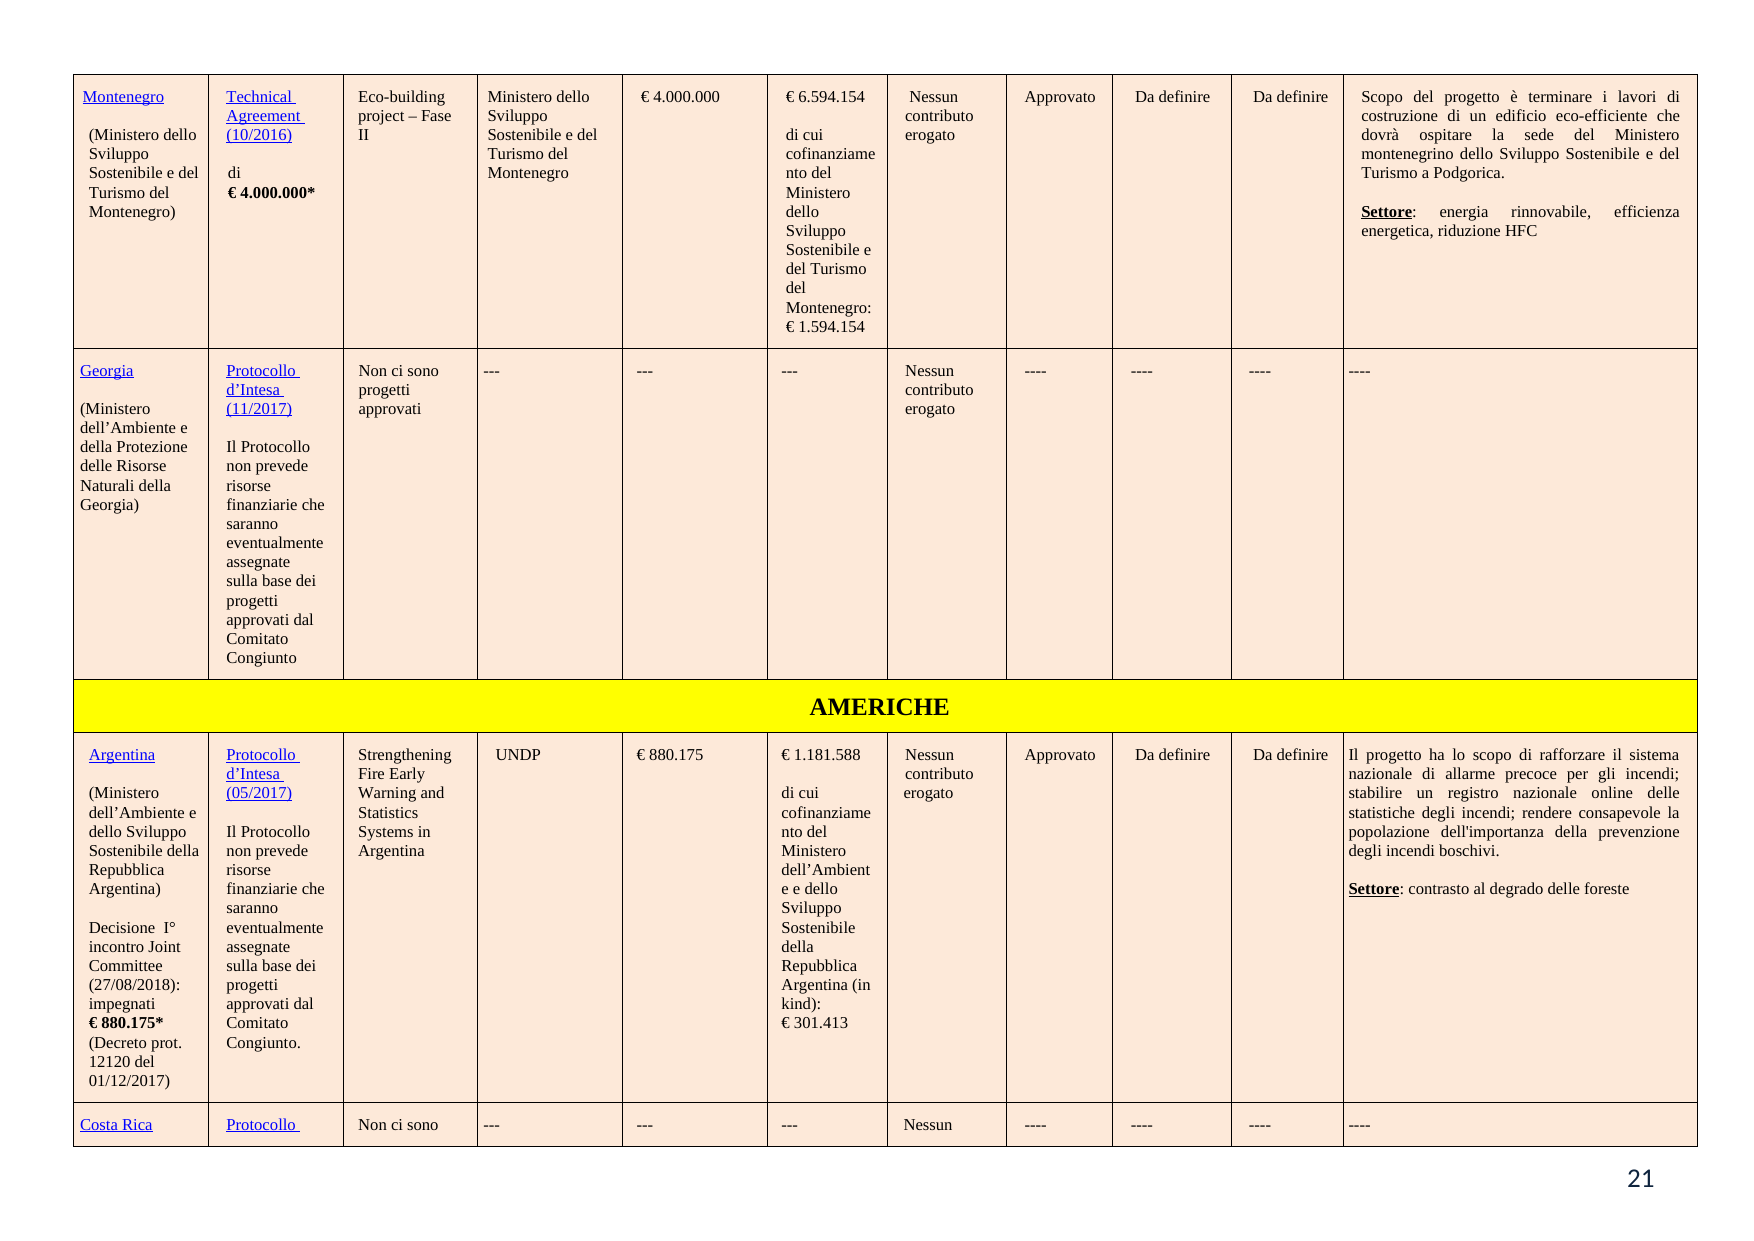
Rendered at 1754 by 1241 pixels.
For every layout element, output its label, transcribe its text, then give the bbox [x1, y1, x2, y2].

table_cell UNDP [478, 733, 622, 1102]
table_cell Non ci sono progetti approvati [344, 349, 477, 679]
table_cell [344, 1103, 477, 1146]
table_cell Technical Agreement (10/2016) di € 4.000.000* [209, 75, 343, 348]
table_cell Da definire [1113, 733, 1231, 1102]
table_cell Argentina (Ministero dell’Ambiente e dello Sviluppo Sostenibile della Repubblica Argentina) Decisione I° incontro Joint Committee (27/08/2018): impegnati € 880.175* (Decreto prot. 12120 del 01/12/2017) [74, 733, 208, 1102]
table_cell --- [623, 349, 767, 679]
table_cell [888, 1103, 1006, 1146]
table_cell Eco-building project – Fase II [344, 75, 477, 348]
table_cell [209, 1103, 343, 1146]
table_cell Georgia (Ministero dell’Ambiente e della Protezione delle Risorse Naturali della Georgia) [74, 349, 208, 679]
table_cell Nessun contributo erogato [888, 733, 1006, 1102]
table_cell ---- [1007, 1103, 1112, 1146]
table_cell Montenegro (Ministero dello Sviluppo Sostenibile e del Turismo del Montenegro) [74, 75, 208, 348]
table_cell Nessun contributo erogato [888, 75, 1006, 348]
table_cell ---- [1113, 1103, 1231, 1146]
table_cell Protocollo d’Intesa (11/2017) Il Protocollo non prevede risorse finanziarie che saranno eventualmente assegnate sulla base dei progetti approvati dal Comitato Congiunto [209, 349, 343, 679]
table_cell --- [478, 1103, 622, 1146]
table_cell Scopo del progetto è terminare i lavori di costruzione di un edificio eco-efficiente che dovrà ospitare la sede del Ministero montenegrino dello Sviluppo Sostenibile e del Turismo a Podgorica. Settore: energia rinnovabile, efficienza energetica, riduzione HFC [1344, 75, 1697, 348]
table_cell ---- [1113, 349, 1231, 679]
table_cell Da definire [1113, 75, 1231, 348]
table_cell Ministero dello Sviluppo Sostenibile e del Turismo del Montenegro [478, 75, 622, 348]
table_cell € 880.175 [623, 733, 767, 1102]
table_cell ---- [1344, 349, 1697, 679]
table_cell --- [768, 349, 887, 679]
table_cell Il progetto ha lo scopo di rafforzare il sistema nazionale di allarme precoce per gli incendi; stabilire un registro nazionale online delle statistiche degli incendi; rendere consapevole la popolazione dell'importanza della prevenzione degli incendi boschivi. Settore: contrasto al degrado delle foreste [1344, 733, 1697, 1102]
table_cell AMERICHE [74, 680, 1697, 732]
table_cell Nessun contributo erogato [888, 349, 1006, 679]
table_cell Approvato [1007, 733, 1112, 1102]
table_cell ---- [1232, 1103, 1343, 1146]
table_cell ---- [1007, 349, 1112, 679]
table_cell ---- [1232, 349, 1343, 679]
table_cell ---- [1344, 1103, 1697, 1146]
table_cell --- [623, 1103, 767, 1146]
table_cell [74, 1103, 208, 1146]
table_cell Da definire [1232, 75, 1343, 348]
table_cell Approvato [1007, 75, 1112, 348]
table_cell --- [478, 349, 622, 679]
table_cell € 4.000.000 [623, 75, 767, 348]
table_cell Da definire [1232, 733, 1343, 1102]
table_cell € 1.181.588 di cui cofinanziamento del Ministero dell’Ambiente e dello Sviluppo Sostenibile della Repubblica Argentina (in kind): € 301.413 [768, 733, 887, 1102]
table_cell --- [768, 1103, 887, 1146]
table_cell Strengthening Fire Early Warning and Statistics Systems in Argentina [344, 733, 477, 1102]
table_cell € 6.594.154 di cui cofinanziamento del Ministero dello Sviluppo Sostenibile e del Turismo del Montenegro: € 1.594.154 [768, 75, 887, 348]
